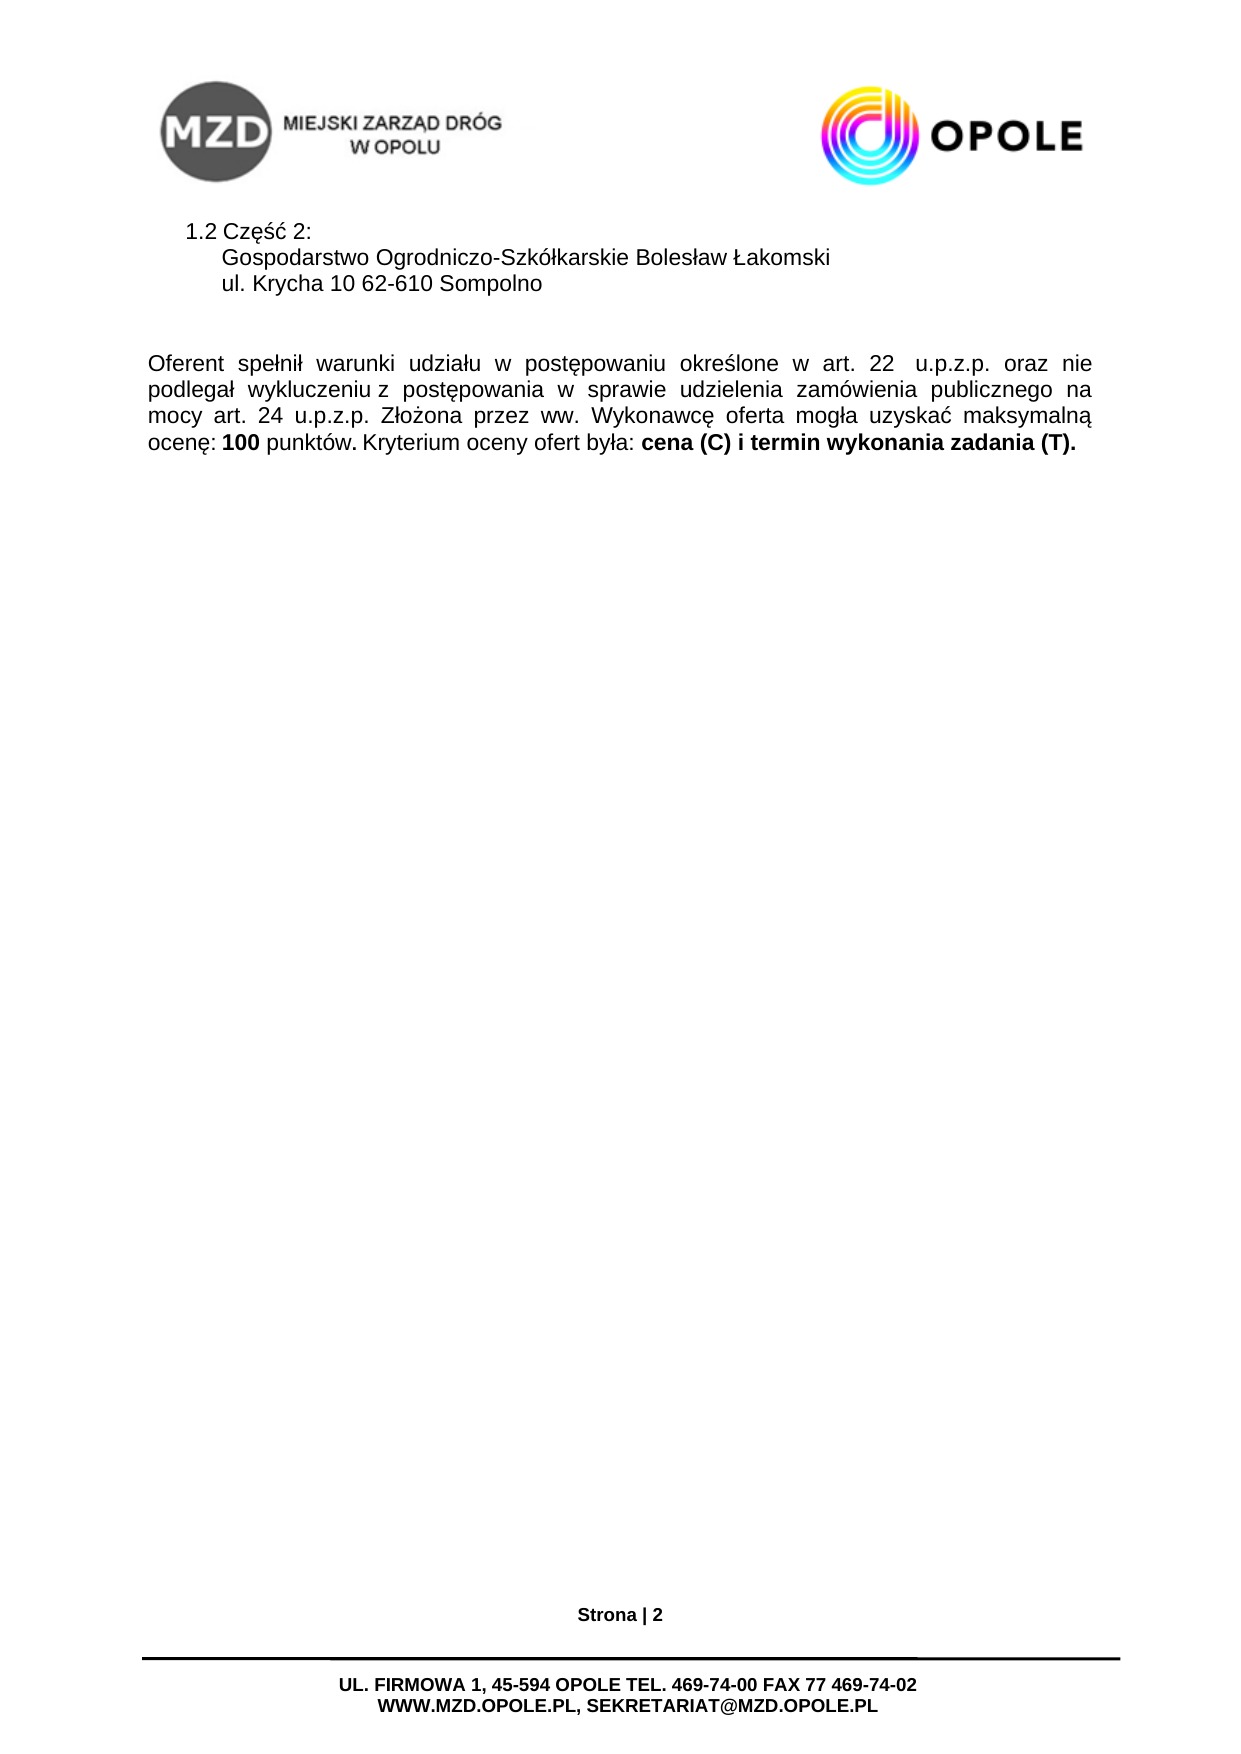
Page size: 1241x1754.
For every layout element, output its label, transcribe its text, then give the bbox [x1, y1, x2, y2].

list Część 2: [185, 218, 1093, 244]
text ul. Krycha 10 62-610 Sompolno [221, 270, 1093, 297]
text Gospodarstwo Ogrodniczo-Szkółkarskie Bolesław Łakomski [221, 244, 1093, 270]
picture [147, 73, 1093, 192]
text Oferent spełnił warunki udziału w postępowaniu określone w art. 22 u.p.z.p. oraz nie podlegał wykluczeniu z postępowania w sprawie udzielenia zamówienia publicznego na mocy art. 24 u.p.z.p. Złożona przez ww. Wykonawcę oferta mogła uzyskać maksymalną ocenę: 100 punktów. Kryterium oceny ofert była: cena (C) i termin wykonania zadania (T). [148, 349, 1093, 455]
